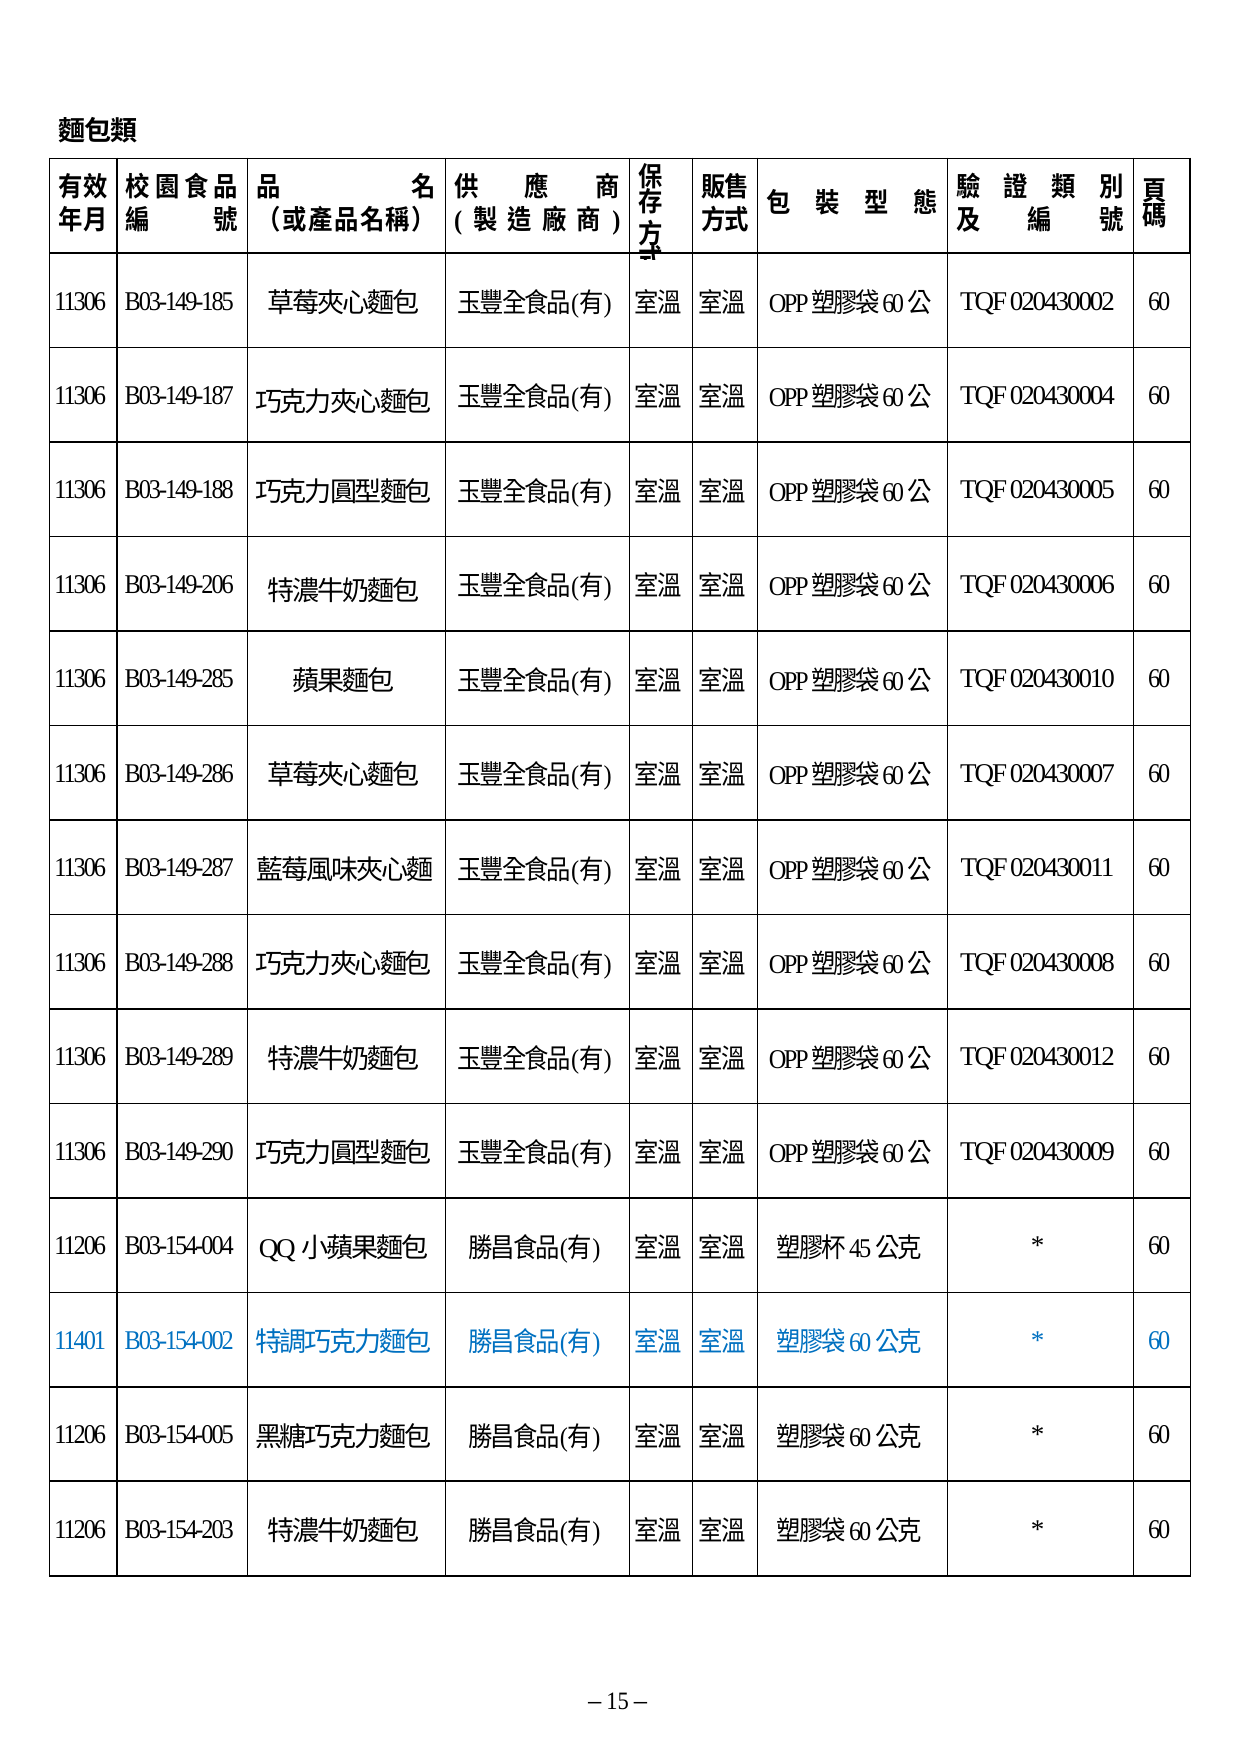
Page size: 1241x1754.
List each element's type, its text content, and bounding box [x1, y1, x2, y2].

table_cell 室溫 [693, 1104, 757, 1197]
table_cell 室溫 [693, 726, 757, 819]
table_cell OPP 塑膠袋 60 公克 [758, 348, 947, 441]
table_header 麵包類 [49, 109, 1190, 158]
table_cell 11306 [50, 726, 116, 819]
table_cell 勝昌食品(有) [446, 1293, 629, 1386]
table_cell B03-149-288 [118, 915, 247, 1008]
table_cell OPP 塑膠袋 60 公克 [758, 726, 947, 819]
table_cell 室溫 [630, 443, 692, 536]
table_cell B03-149-185 [118, 254, 247, 347]
table_cell 供應商 (製造廠商) [446, 159, 629, 252]
table_cell 特濃牛奶麵包 [248, 1482, 445, 1575]
table_cell 室溫 [630, 632, 692, 724]
table_cell B03-154-203 [118, 1482, 247, 1575]
table_cell 巧克力圓型麵包 (不含防腐劑) [248, 443, 445, 536]
table_cell 校園食品 編號 [118, 159, 247, 252]
table_cell 室溫 [630, 1388, 692, 1480]
table_cell 保存 方式 [630, 159, 692, 252]
table_cell 玉豐全食品(有) [446, 537, 629, 630]
table_cell 60 [1134, 915, 1190, 1008]
table_cell 勝昌食品(有) [446, 1199, 629, 1291]
table_cell 11206 [50, 1199, 116, 1291]
table_cell 60 [1134, 537, 1190, 630]
table_cell 室溫 [693, 821, 757, 913]
table_cell * [948, 1293, 1133, 1386]
table_cell 草莓夾心麵包 [248, 726, 445, 819]
table_cell 塑膠袋 60 公克 [758, 1482, 947, 1575]
table_cell 販售 方式 [693, 159, 757, 252]
table_cell 有效 年月 [50, 159, 116, 252]
table_cell TQF 020430010 [948, 632, 1133, 724]
table_cell 60 [1134, 821, 1190, 913]
table_cell 室溫 [693, 1293, 757, 1386]
table_cell 11206 [50, 1482, 116, 1575]
table_cell 60 [1134, 726, 1190, 819]
table_cell 巧克力夾心麵包 (不含防腐劑) [248, 348, 445, 441]
table_cell OPP 塑膠袋 60 公克 [758, 821, 947, 913]
table_cell 室溫 [693, 1010, 757, 1102]
table_cell 60 [1134, 443, 1190, 536]
table_cell 11306 [50, 915, 116, 1008]
table_cell 特濃牛奶麵包 [248, 1010, 445, 1102]
table_cell TQF 020430008 [948, 915, 1133, 1008]
table_cell 室溫 [693, 348, 757, 441]
table_cell OPP 塑膠袋 60 公克 [758, 1104, 947, 1197]
table_cell B03-149-286 [118, 726, 247, 819]
table_cell 巧克力夾心麵包 [248, 915, 445, 1008]
table_cell 室溫 [630, 254, 692, 347]
table_cell 巧克力圓型麵包 [248, 1104, 445, 1197]
table_cell 60 [1134, 1104, 1190, 1197]
table_cell 塑膠杯 45 公克 [758, 1199, 947, 1291]
table_cell TQF 020430002 [948, 254, 1133, 347]
table_cell 11306 [50, 632, 116, 724]
table_cell 玉豐全食品(有) [446, 443, 629, 536]
table_cell B03-149-285 [118, 632, 247, 724]
table_cell OPP 塑膠袋 60 公克 [758, 1010, 947, 1102]
table_cell QQ小蘋果麵包 [248, 1199, 445, 1291]
table_cell * [948, 1482, 1133, 1575]
table_cell TQF 020430005 [948, 443, 1133, 536]
table_cell 室溫 [630, 1104, 692, 1197]
table_cell 室溫 [693, 1199, 757, 1291]
table_cell 室溫 [693, 537, 757, 630]
table_cell 塑膠袋 60 公克 [758, 1388, 947, 1480]
table_cell B03-149-287 [118, 821, 247, 913]
table_cell 室溫 [630, 821, 692, 913]
table_cell 11306 [50, 821, 116, 913]
table_cell 勝昌食品(有) [446, 1388, 629, 1480]
table_cell OPP 塑膠袋 60 公克 [758, 915, 947, 1008]
table_cell B03-149-187 [118, 348, 247, 441]
table_cell B03-154-004 [118, 1199, 247, 1291]
table_cell 室溫 [693, 632, 757, 724]
table_cell 室溫 [630, 726, 692, 819]
table_cell 11306 [50, 348, 116, 441]
table_cell 11306 [50, 443, 116, 536]
table_cell 塑膠袋 60 公克 [758, 1293, 947, 1386]
table_cell 玉豐全食品(有) [446, 726, 629, 819]
table_cell B03-149-289 [118, 1010, 247, 1102]
table_cell 黑糖巧克力麵包 [248, 1388, 445, 1480]
table_cell * [948, 1199, 1133, 1291]
table_cell 室溫 [630, 1199, 692, 1291]
table_cell 玉豐全食品(有) [446, 254, 629, 347]
table_cell 玉豐全食品(有) [446, 1104, 629, 1197]
table_cell TQF 020430007 [948, 726, 1133, 819]
table_cell 頁 碼 [1134, 159, 1189, 252]
table_cell 包裝型態 [758, 159, 947, 252]
table_cell 60 [1134, 632, 1190, 724]
table_cell 11306 [50, 537, 116, 630]
table_cell B03-149-290 [118, 1104, 247, 1197]
table_cell 特濃牛奶麵包 (不含防腐劑) [248, 537, 445, 630]
table_cell 60 [1134, 1482, 1190, 1575]
table_cell 蘋果麵包 [248, 632, 445, 724]
table_cell 室溫 [630, 537, 692, 630]
table_cell TQF 020430004 [948, 348, 1133, 441]
table_cell TQF 020430006 [948, 537, 1133, 630]
table_cell B03-149-188 [118, 443, 247, 536]
table_cell 玉豐全食品(有) [446, 348, 629, 441]
table_cell 60 [1134, 348, 1190, 441]
table_cell TQF 020430011 [948, 821, 1133, 913]
table_cell B03-149-206 [118, 537, 247, 630]
table_cell 特調巧克力麵包 [248, 1293, 445, 1386]
table_cell 11306 [50, 254, 116, 347]
table_cell OPP 塑膠袋 60 公克 [758, 537, 947, 630]
table_cell 60 [1134, 254, 1190, 347]
table_cell 勝昌食品(有) [446, 1482, 629, 1575]
table_cell 60 [1134, 1293, 1190, 1386]
table_cell 室溫 [630, 915, 692, 1008]
table_cell * [948, 1388, 1133, 1480]
table_cell 60 [1134, 1010, 1190, 1102]
table_cell TQF 020430009 [948, 1104, 1133, 1197]
table_cell 60 [1134, 1388, 1190, 1480]
table_cell 室溫 [693, 915, 757, 1008]
table_cell 驗證類別 及編號 [948, 159, 1133, 252]
table_cell 11206 [50, 1388, 116, 1480]
table_cell 室溫 [630, 1010, 692, 1102]
table_cell OPP 塑膠袋 60 公克 [758, 254, 947, 347]
table_cell 玉豐全食品(有) [446, 821, 629, 913]
table_cell 室溫 [693, 1388, 757, 1480]
table_cell 玉豐全食品(有) [446, 1010, 629, 1102]
table_cell 室溫 [693, 254, 757, 347]
table_cell 室溫 [630, 348, 692, 441]
table_cell 60 [1134, 1199, 1190, 1291]
table_cell 室溫 [630, 1293, 692, 1386]
table_cell 11401 [50, 1293, 116, 1386]
table_cell B03-154-005 [118, 1388, 247, 1480]
table_cell 玉豐全食品(有) [446, 632, 629, 724]
table_cell 品名 （或產品名稱） [248, 159, 445, 252]
table_cell 11306 [50, 1104, 116, 1197]
table_cell 室溫 [693, 1482, 757, 1575]
table_cell 藍莓風味夾心麵包 [248, 821, 445, 913]
table_cell TQF 020430012 [948, 1010, 1133, 1102]
table_cell 玉豐全食品(有) [446, 915, 629, 1008]
table_cell 草莓夾心麵包 (不含防腐劑) [248, 254, 445, 347]
table_cell 室溫 [693, 443, 757, 536]
table_cell OPP 塑膠袋 60 公克 [758, 632, 947, 724]
table_cell B03-154-002 [118, 1293, 247, 1386]
table_cell 11306 [50, 1010, 116, 1102]
table_cell OPP 塑膠袋 60 公克 [758, 443, 947, 536]
table_cell 室溫 [630, 1482, 692, 1575]
